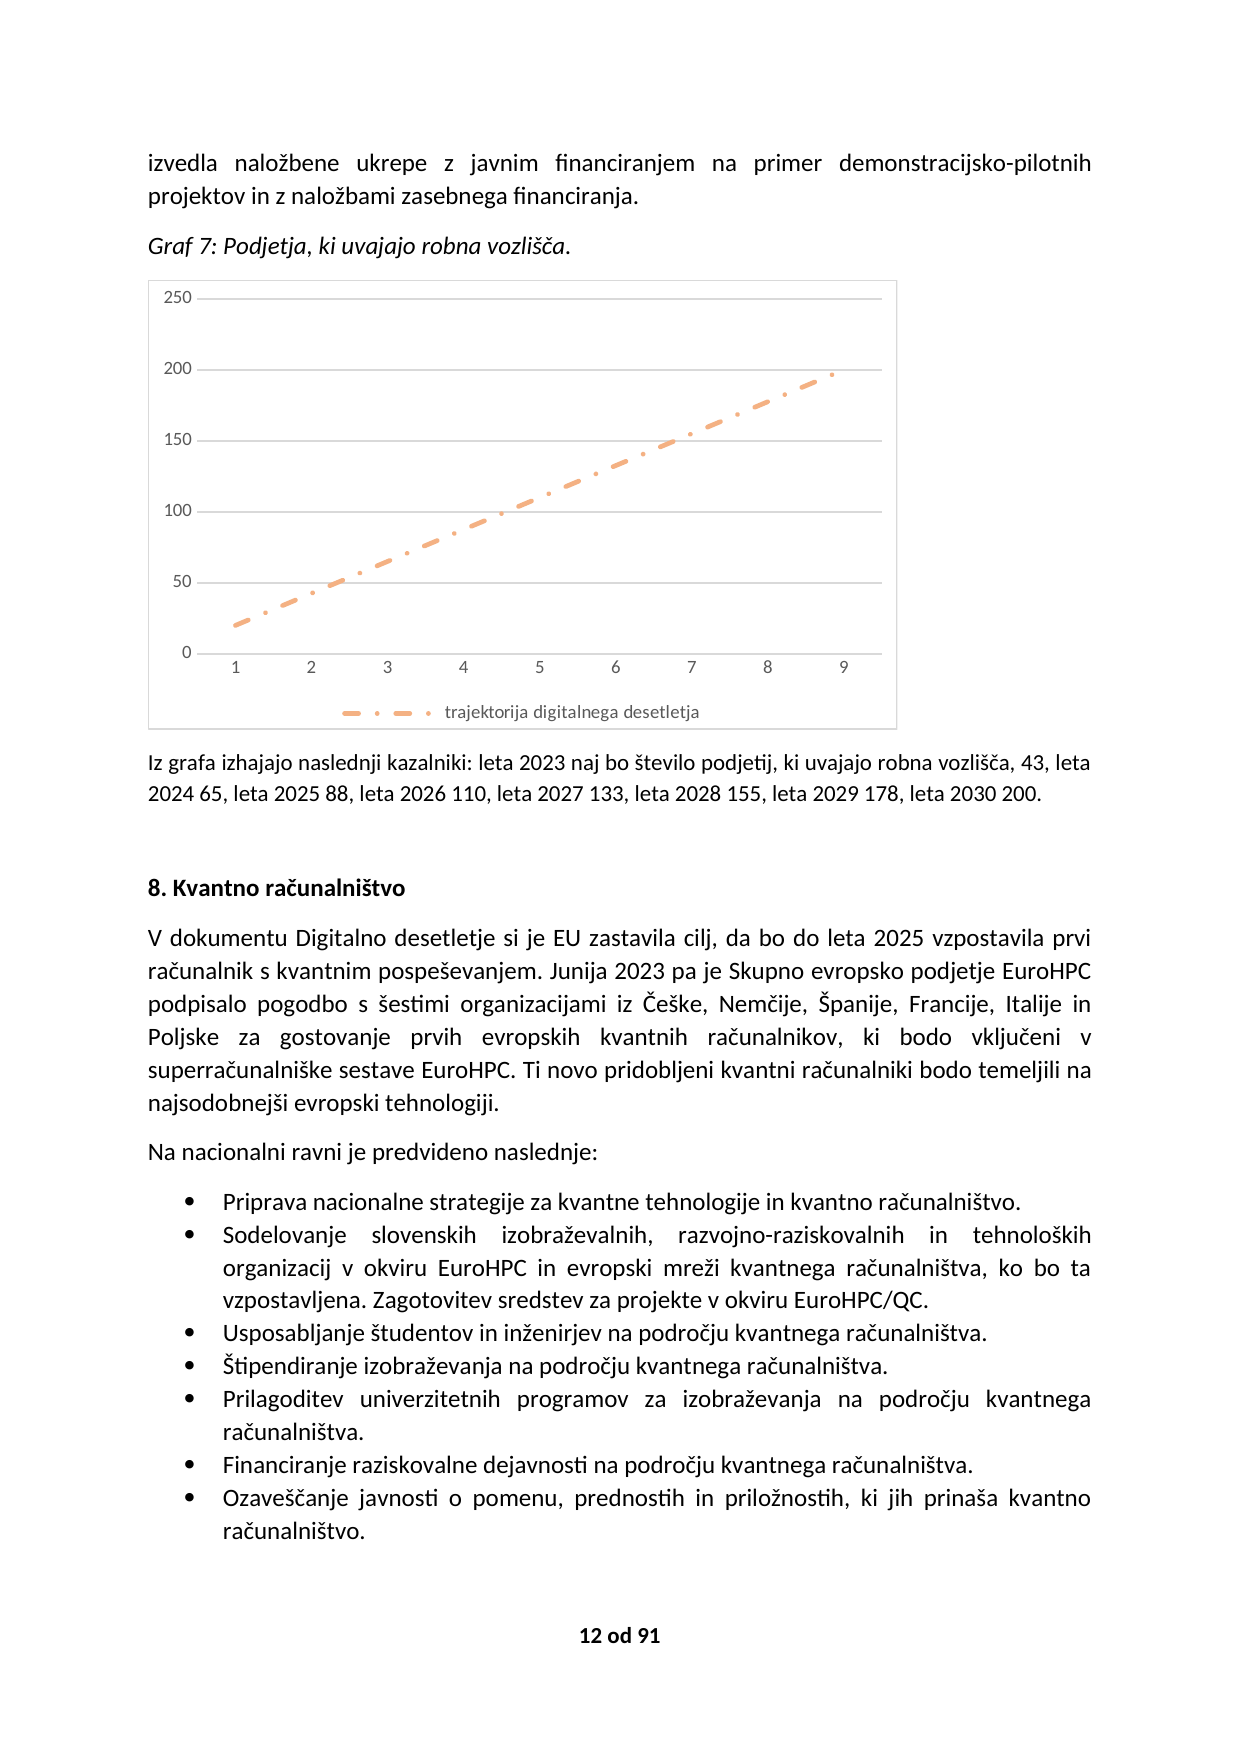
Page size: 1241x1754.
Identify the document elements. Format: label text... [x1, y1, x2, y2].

list Štipendiranje izobraževanja na področju kvantnega računalništva. [185, 1350, 1093, 1381]
list Financiranje raziskovalne dejavnosti na področju kvantnega računalništva. [185, 1449, 1093, 1480]
list Ozaveščanje javnosti o pomenu, prednostih in priložnostih, ki jih prinaša kvantno računalništvo. [185, 1482, 1093, 1546]
text Na nacionalni ravni je predvideno naslednje: [148, 1136, 1093, 1167]
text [148, 148, 1093, 211]
list Sodelovanje slovenskih izobraževalnih, razvojno-raziskovalnih in tehnoloških organizacij v okviru EuroHPC in evropski mreži kvantnega računalništva, ko bo ta vzpostavljena. Zagotovitev sredstev za projekte v okviru EuroHPC/QC. [185, 1219, 1093, 1315]
list Priprava nacionalne strategije za kvantne tehnologije in kvantno računalništvo. [185, 1186, 1093, 1216]
text Graf 7: Podjetja, ki uvajajo robna vozlišča. [148, 230, 1093, 261]
text V dokumentu Digitalno desetletje si je EU zastavila cilj, da bo do leta 2025 vzpostavila prvi računalnik s kvantnim pospeševanjem. Junija 2023 pa je Skupno evropsko podjetje EuroHPC podpisalo pogodbo s šestimi organizacijami iz Češke, Nemčije, Španije, Francije, Italije in Poljske za gostovanje prvih evropskih kvantnih računalnikov, ki bodo vključeni v superračunalniške sestave EuroHPC. Ti novo pridobljeni kvantni računalniki bodo temeljili na najsodobnejši evropski tehnologiji. [148, 922, 1093, 1117]
text 8. Kvantno računalništvo [148, 872, 1093, 903]
list Prilagoditev univerzitetnih programov za izobraževanja na področju kvantnega računalništva. [185, 1383, 1093, 1447]
text Iz grafa izhajajo naslednji kazalniki: leta 2023 naj bo število podjetij, ki uvajajo robna vozlišča, 43, leta 2024 65, leta 2025 88, leta 2026 110, leta 2027 133, leta 2028 155, leta 2029 178, leta 2030 200. [148, 748, 1093, 807]
list Usposabljanje študentov in inženirjev na področju kvantnega računalništva. [185, 1317, 1093, 1348]
